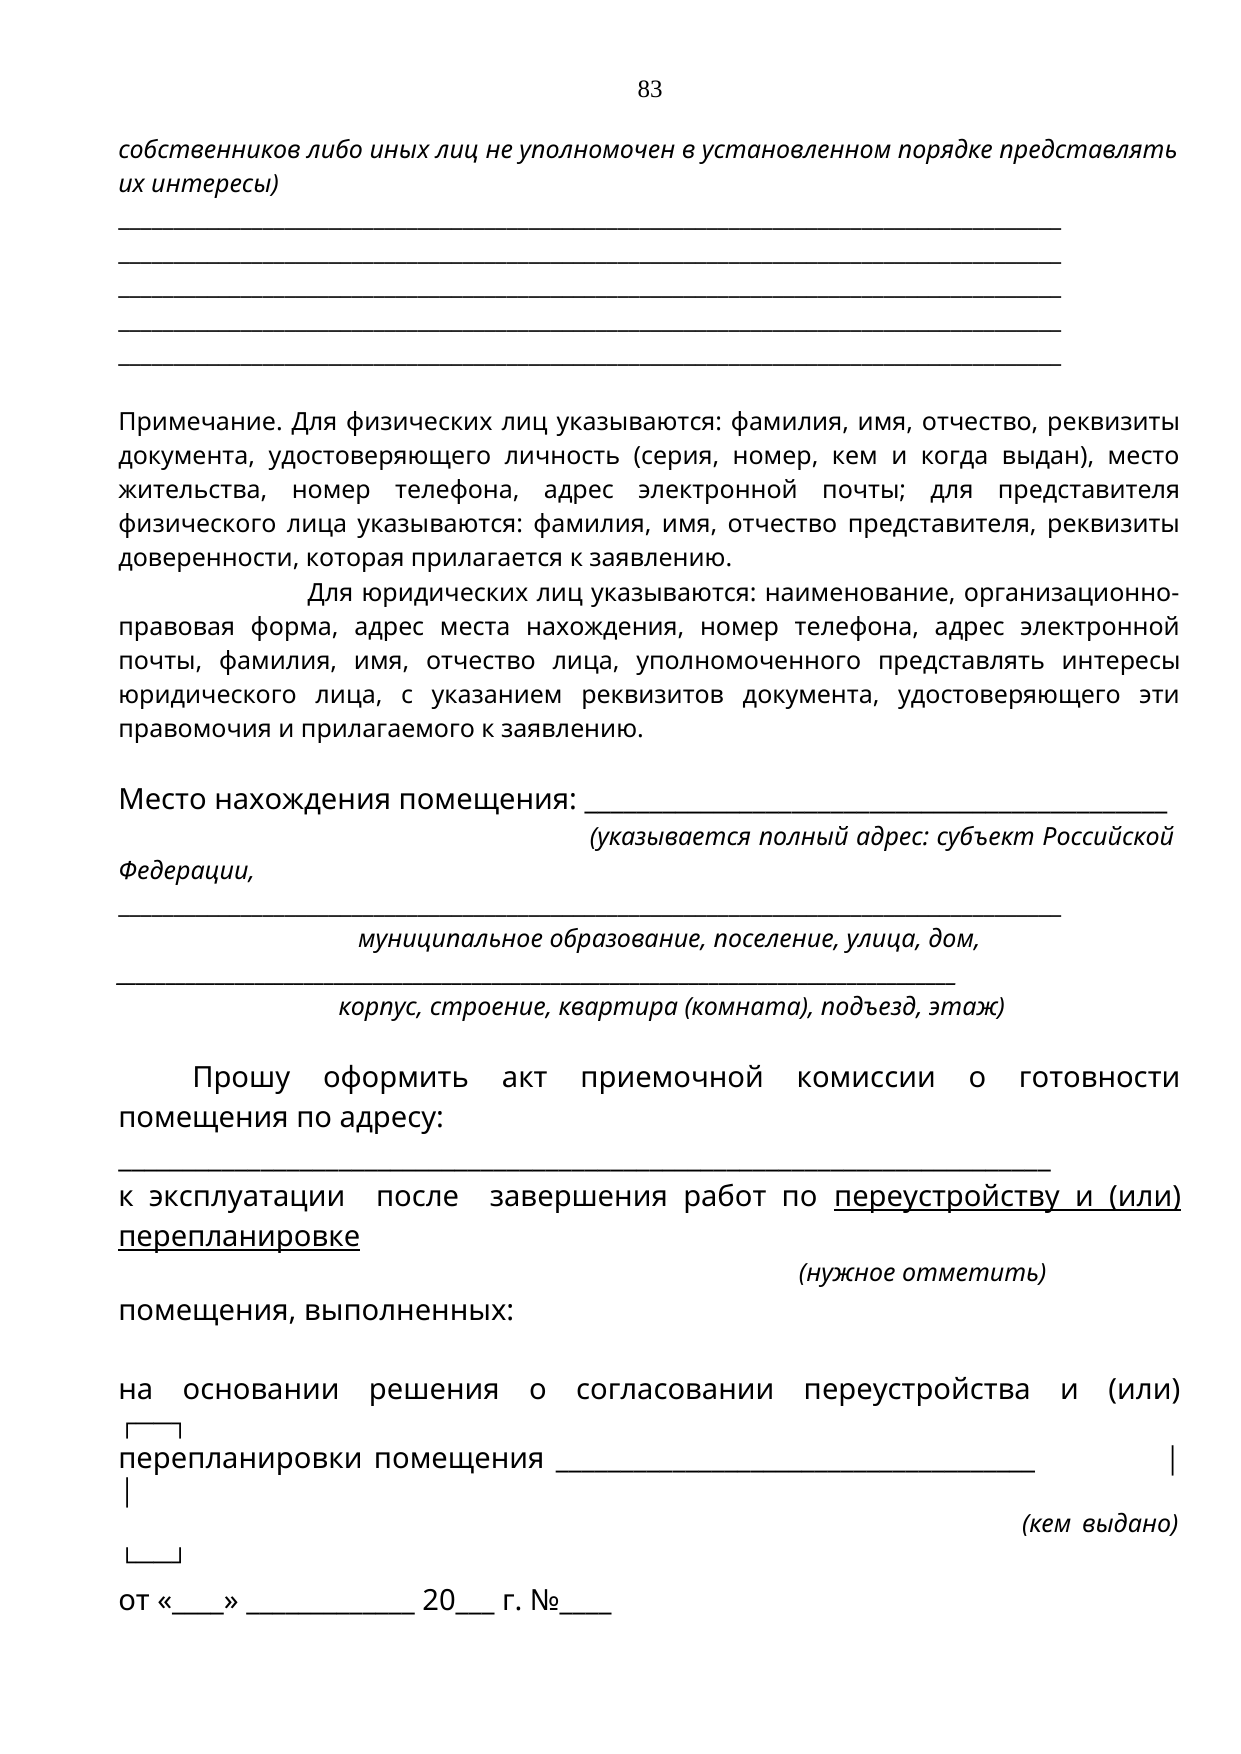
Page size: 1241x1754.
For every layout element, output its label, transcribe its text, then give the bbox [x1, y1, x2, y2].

text Место нахождения помещения: _____________________________________________ [118, 778, 1181, 818]
text муниципальное образование, поселение, улица, дом, [118, 920, 1181, 954]
text _____________________________________________________________________________________ [118, 954, 1181, 988]
text _____________________________________________________________________________________ [118, 886, 1181, 920]
text _____________________________________________________________________________________ [118, 302, 1196, 336]
text от «____» _____________ 20___ г. №____ [118, 1579, 1181, 1619]
text (кем выдано) └──┘ [118, 1505, 1181, 1579]
text _____________________________________________________________________________________ [118, 268, 1196, 302]
text перепланировки помещения _____________________________________ │ │ [118, 1437, 1181, 1505]
text ________________________________________________________________________ [118, 1136, 1181, 1176]
text на основании решения о согласовании переустройства и (или) ┌──┐ [118, 1368, 1181, 1437]
text _____________________________________________________________________________________ [118, 199, 1196, 233]
text корпус, строение, квартира (комната), подъезд, этаж) [118, 988, 1181, 1023]
text Прошу оформить акт приемочной комиссии о готовности помещения по адресу: [118, 1057, 1181, 1136]
text Примечание. Для физических лиц указываются: фамилия, имя, отчество, реквизиты документа, удостоверяющего личность (серия, номер, кем и когда выдан), место жительства, номер телефона, адрес электронной почты; для представителя физического лица указываются: фамилия, имя, отчество представителя, реквизиты доверенности, которая прилагается к заявлению. [118, 404, 1181, 574]
text Для юридических лиц указываются: наименование, организационно-правовая форма, адрес места нахождения, номер телефона, адрес электронной почты, фамилия, имя, отчество лица, уполномоченного представлять интересы юридического лица, с указанием реквизитов документа, удостоверяющего эти правомочия и прилагаемого к заявлению. [118, 574, 1181, 744]
text _____________________________________________________________________________________ [118, 233, 1196, 268]
text (нужное отметить) [118, 1255, 1181, 1289]
text (указывается полный адрес: субъект Российской Федерации, [118, 818, 1181, 886]
text собственников либо иных лиц не уполномочен в установленном порядке представлять их интересы) [118, 131, 1181, 199]
text _____________________________________________________________________________________ [118, 336, 1196, 370]
text помещения, выполненных: [118, 1289, 1181, 1329]
text к эксплуатации после завершения работ по переустройству и (или) перепланировке [118, 1176, 1181, 1255]
